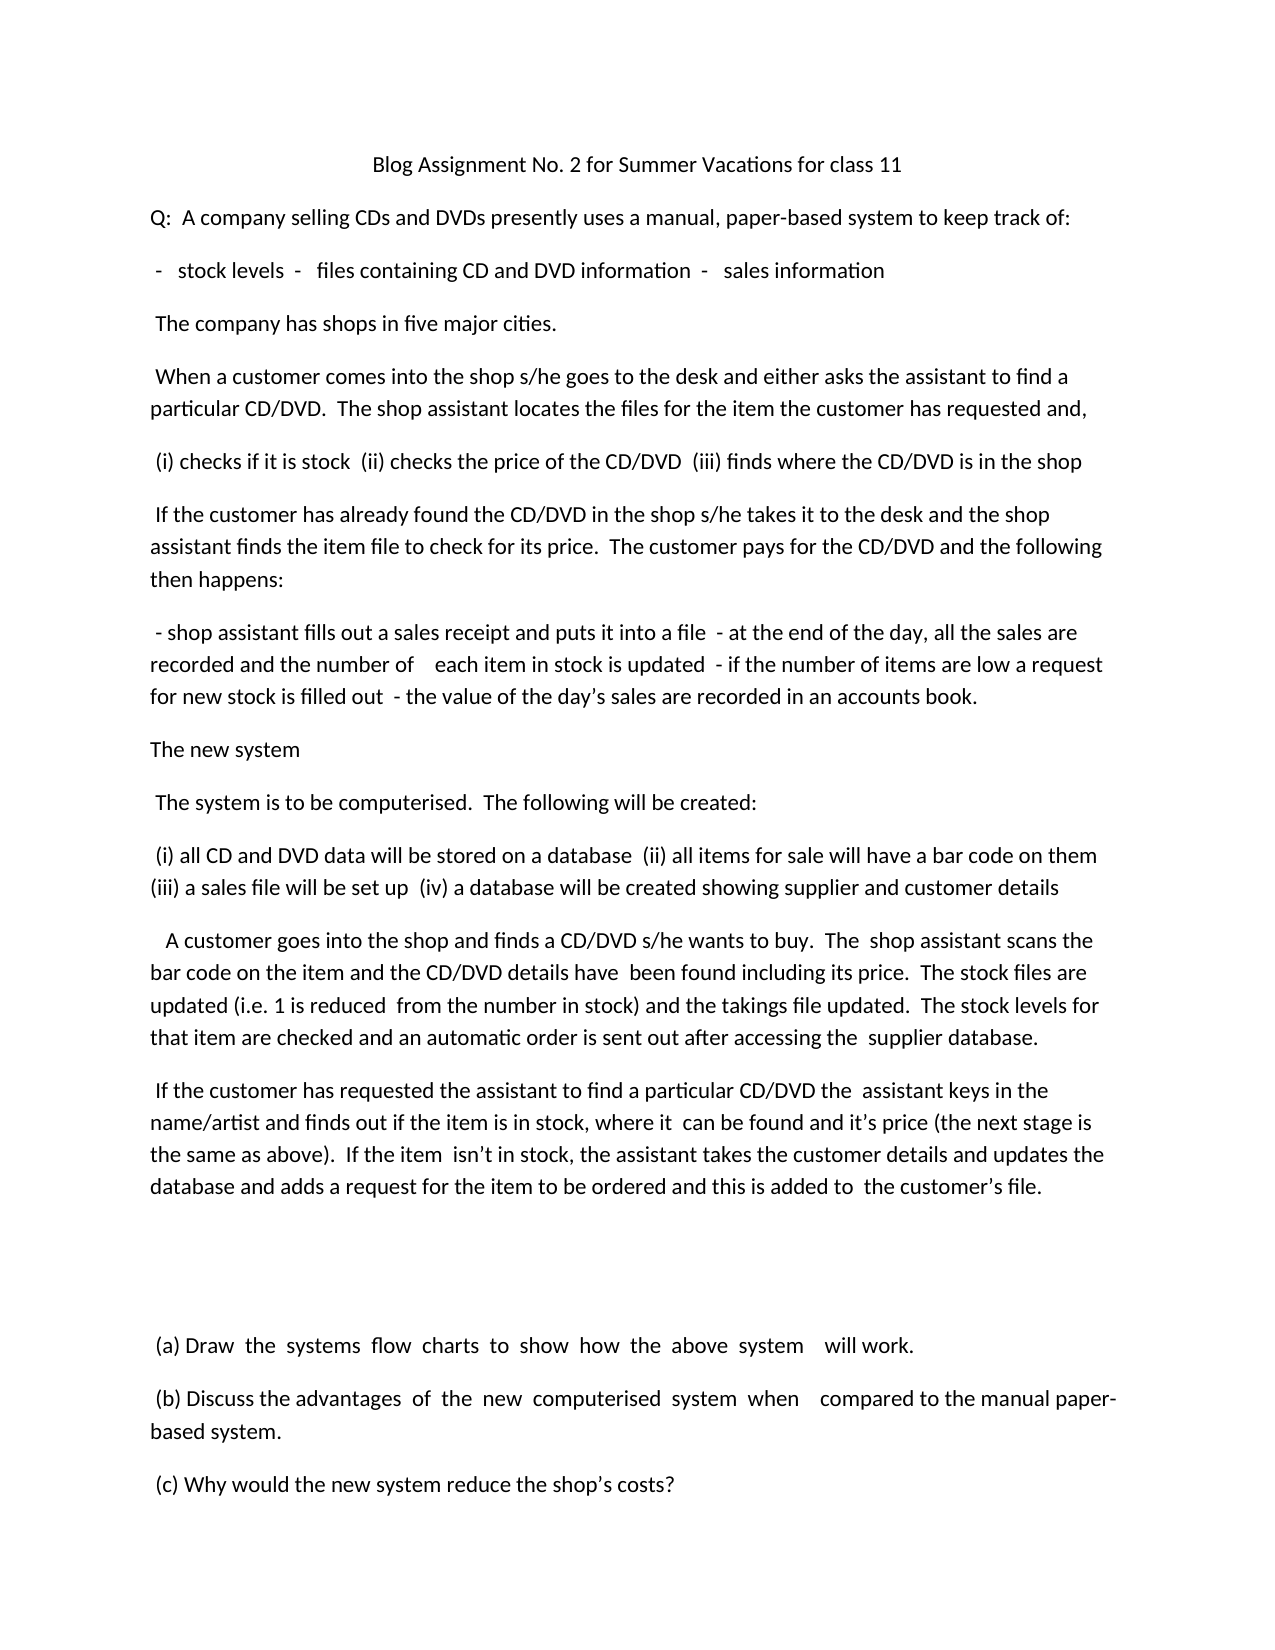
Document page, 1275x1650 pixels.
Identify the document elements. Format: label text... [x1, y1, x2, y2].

text If the customer has requested the assistant to find a particular CD/DVD the assistant keys in the name/artist and finds out if the item is in stock, where it can be found and it’s price (the next stage is the same as above). If the item isn’t in stock, the assistant takes the customer details and updates the database and adds a request for the item to be ordered and this is added to the customer’s file. [150, 1076, 1125, 1201]
text (i) all CD and DVD data will be stored on a database (ii) all items for sale will have a bar code on them (iii) a sales file will be set up (iv) a database will be created showing supplier and customer details [150, 841, 1125, 901]
text If the customer has already found the CD/DVD in the shop s/he takes it to the desk and the shop assistant finds the item file to check for its price. The customer pays for the CD/DVD and the following then happens: [150, 500, 1125, 593]
text Blog Assignment No. 2 for Summer Vacations for class 11 [150, 150, 1125, 178]
text When a customer comes into the shop s/he goes to the desk and either asks the assistant to find a particular CD/DVD. The shop assistant locates the files for the item the customer has requested and, [150, 362, 1125, 422]
text - shop assistant fills out a sales receipt and puts it into a file - at the end of the day, all the sales are recorded and the number of each item in stock is updated - if the number of items are low a request for new stock is filled out - the value of the day’s sales are recorded in an accounts book. [150, 618, 1125, 710]
text (a) Draw the systems flow charts to show how the above system will work. [150, 1332, 1125, 1359]
text The system is to be computerised. The following will be created: [150, 788, 1125, 816]
text (i) checks if it is stock (ii) checks the price of the CD/DVD (iii) finds where the CD/DVD is in the shop [150, 447, 1125, 475]
text A customer goes into the shop and finds a CD/DVD s/he wants to buy. The shop assistant scans the bar code on the item and the CD/DVD details have been found including its price. The stock files are updated (i.e. 1 is reduced from the number in stock) and the takings file updated. The stock levels for that item are checked and an automatic order is sent out after accessing the supplier database. [150, 926, 1125, 1051]
text - stock levels - files containing CD and DVD information - sales information [150, 256, 1125, 284]
text Q: A company selling CDs and DVDs presently uses a manual, paper-based system to keep track of: [150, 203, 1125, 231]
text The company has shops in five major cities. [150, 309, 1125, 337]
text (c) Why would the new system reduce the shop’s costs? [150, 1470, 1125, 1498]
text (b) Discuss the advantages of the new computerised system when compared to the manual paper-based system. [150, 1384, 1125, 1445]
text The new system [150, 735, 1125, 763]
